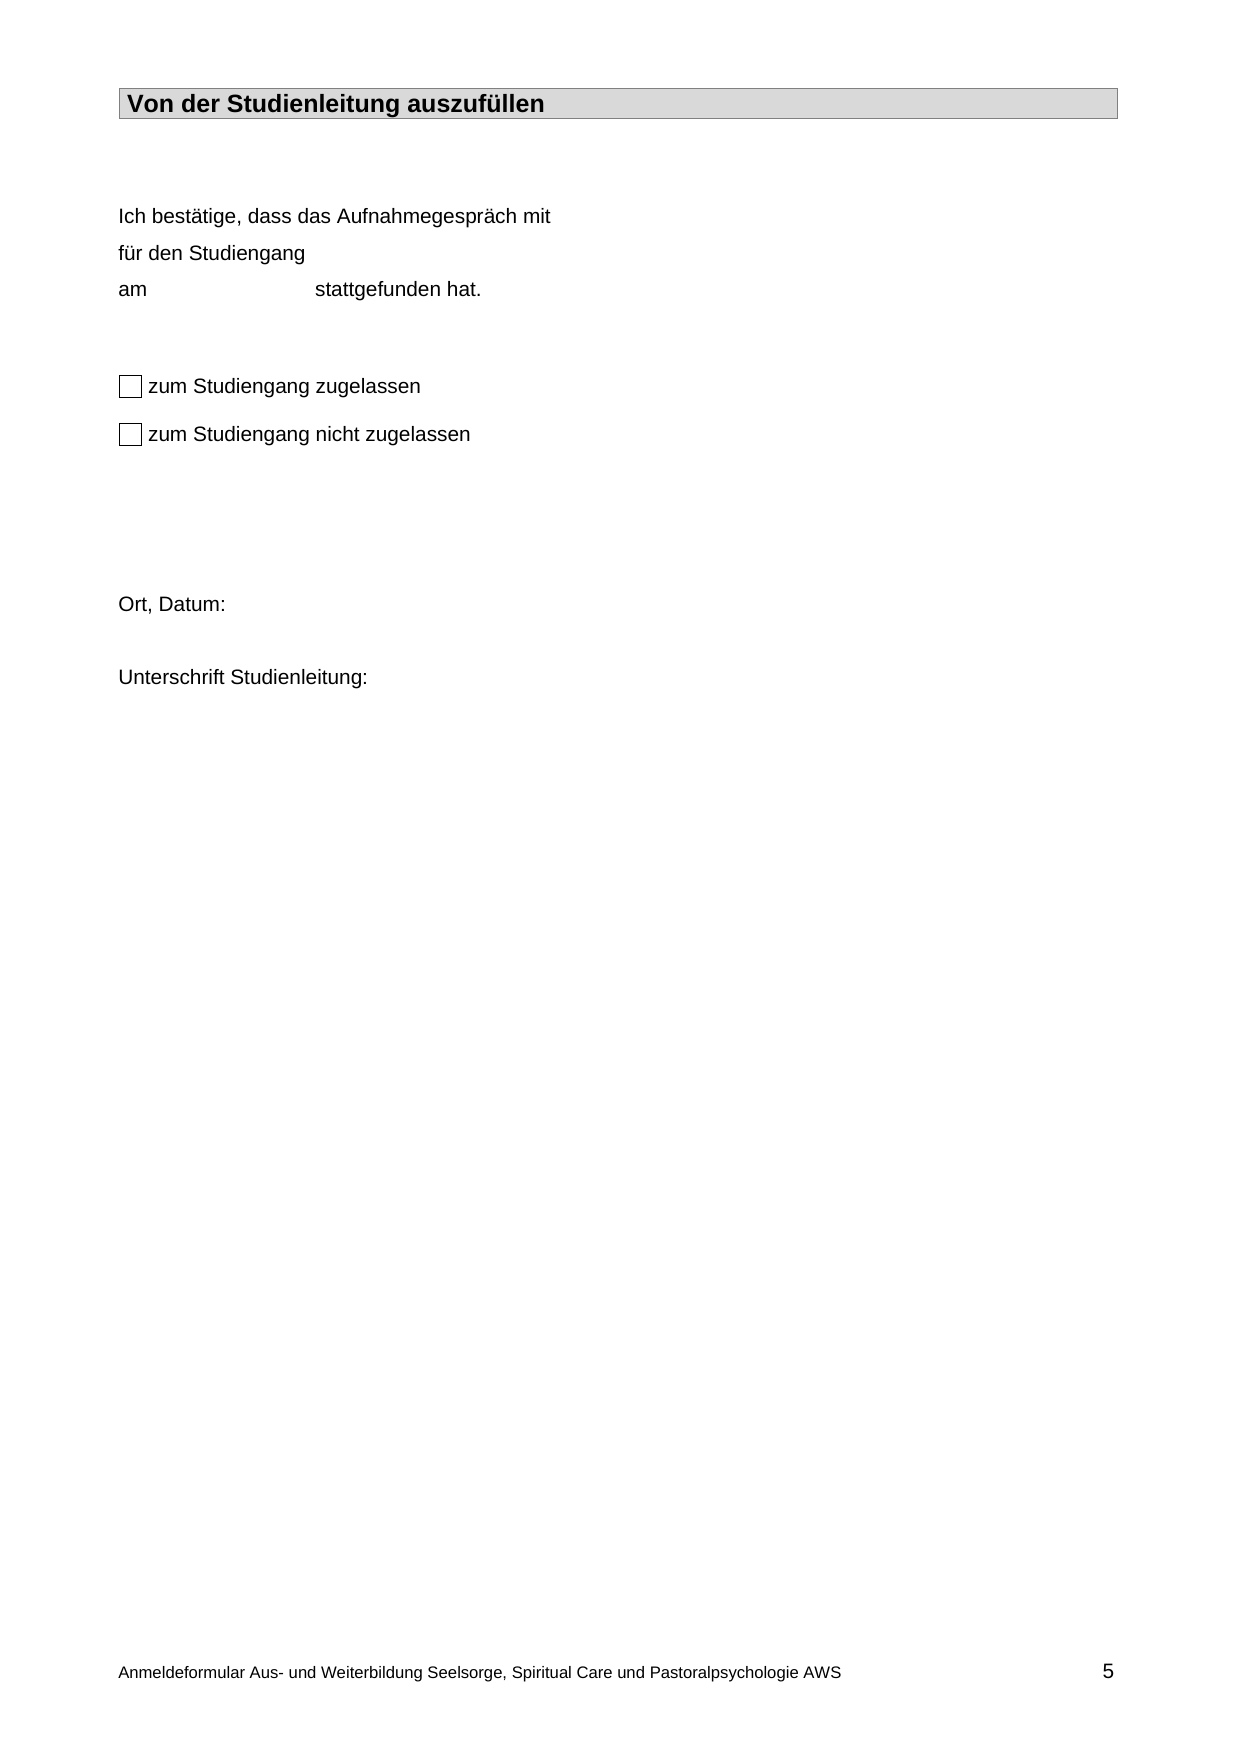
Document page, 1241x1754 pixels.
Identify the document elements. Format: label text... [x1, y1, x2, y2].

text Ich bestätige, dass das Aufnahmegespräch mit [118, 204, 1122, 228]
text für den Studiengang [118, 241, 1122, 264]
text Ort, Datum: [118, 592, 1122, 616]
text am stattgefunden hat. [118, 277, 1122, 301]
text Unterschrift Studienleitung: [118, 664, 1122, 688]
text zum Studiengang zugelassen [118, 374, 1122, 398]
text zum Studiengang nicht zugelassen [118, 422, 1122, 446]
table_header Von der Studienleitung auszufüllen [120, 89, 1117, 118]
